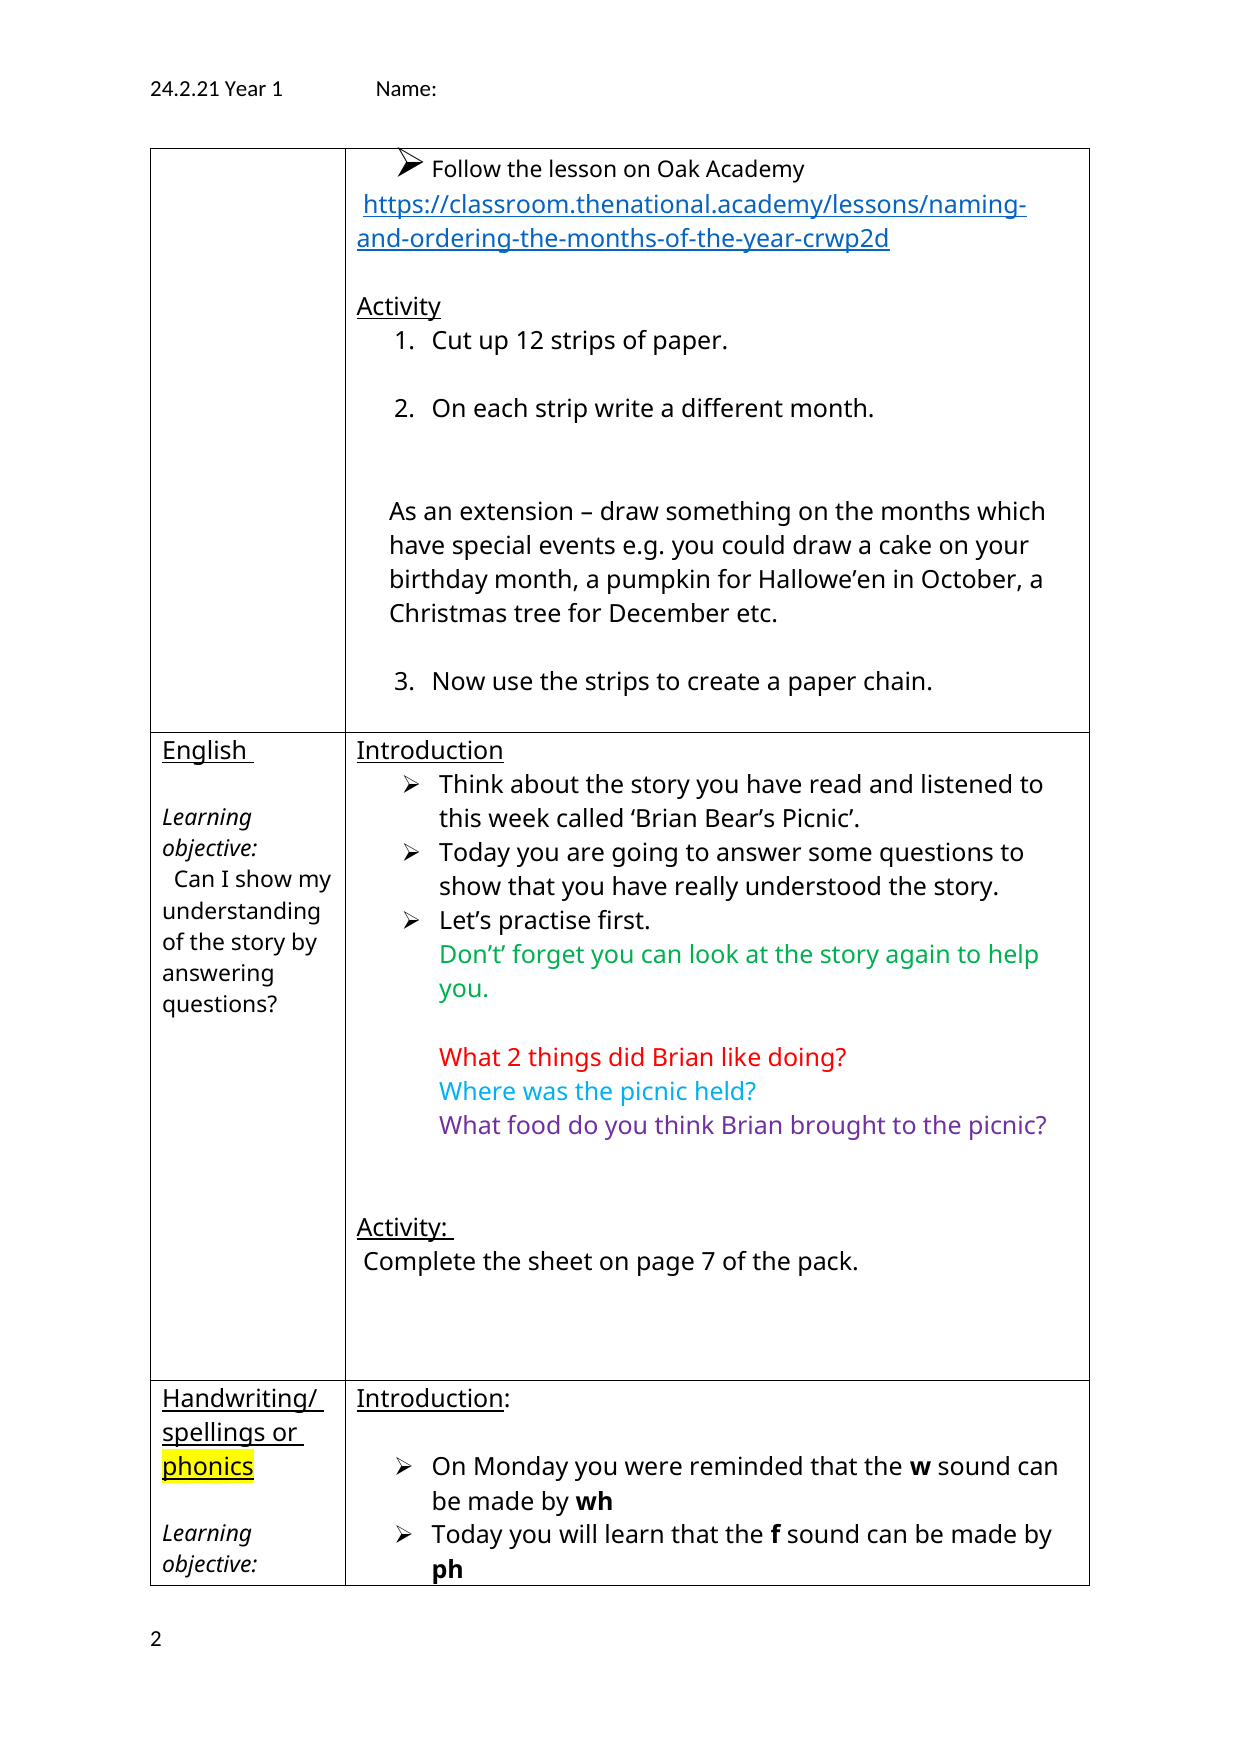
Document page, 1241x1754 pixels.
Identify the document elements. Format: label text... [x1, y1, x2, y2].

table_cell Introduction Think about the story you have read and listened to this week called ‘Brian Bear’s Picnic’. Today you are going to answer some questions to show that you have really understood the story. Let’s practise first. Don’t’ forget you can look at the story again to help you. What 2 things did Brian like doing? Where was the picnic held? What food do you think Brian brought to the picnic? Activity: Complete the sheet on page 7 of the pack. [346, 733, 1089, 1380]
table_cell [151, 1381, 345, 1585]
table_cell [151, 149, 345, 732]
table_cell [346, 149, 1089, 732]
table_cell English Learning objective: Can I show my understanding of the story by answering questions? [151, 733, 345, 1380]
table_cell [346, 1381, 1089, 1585]
